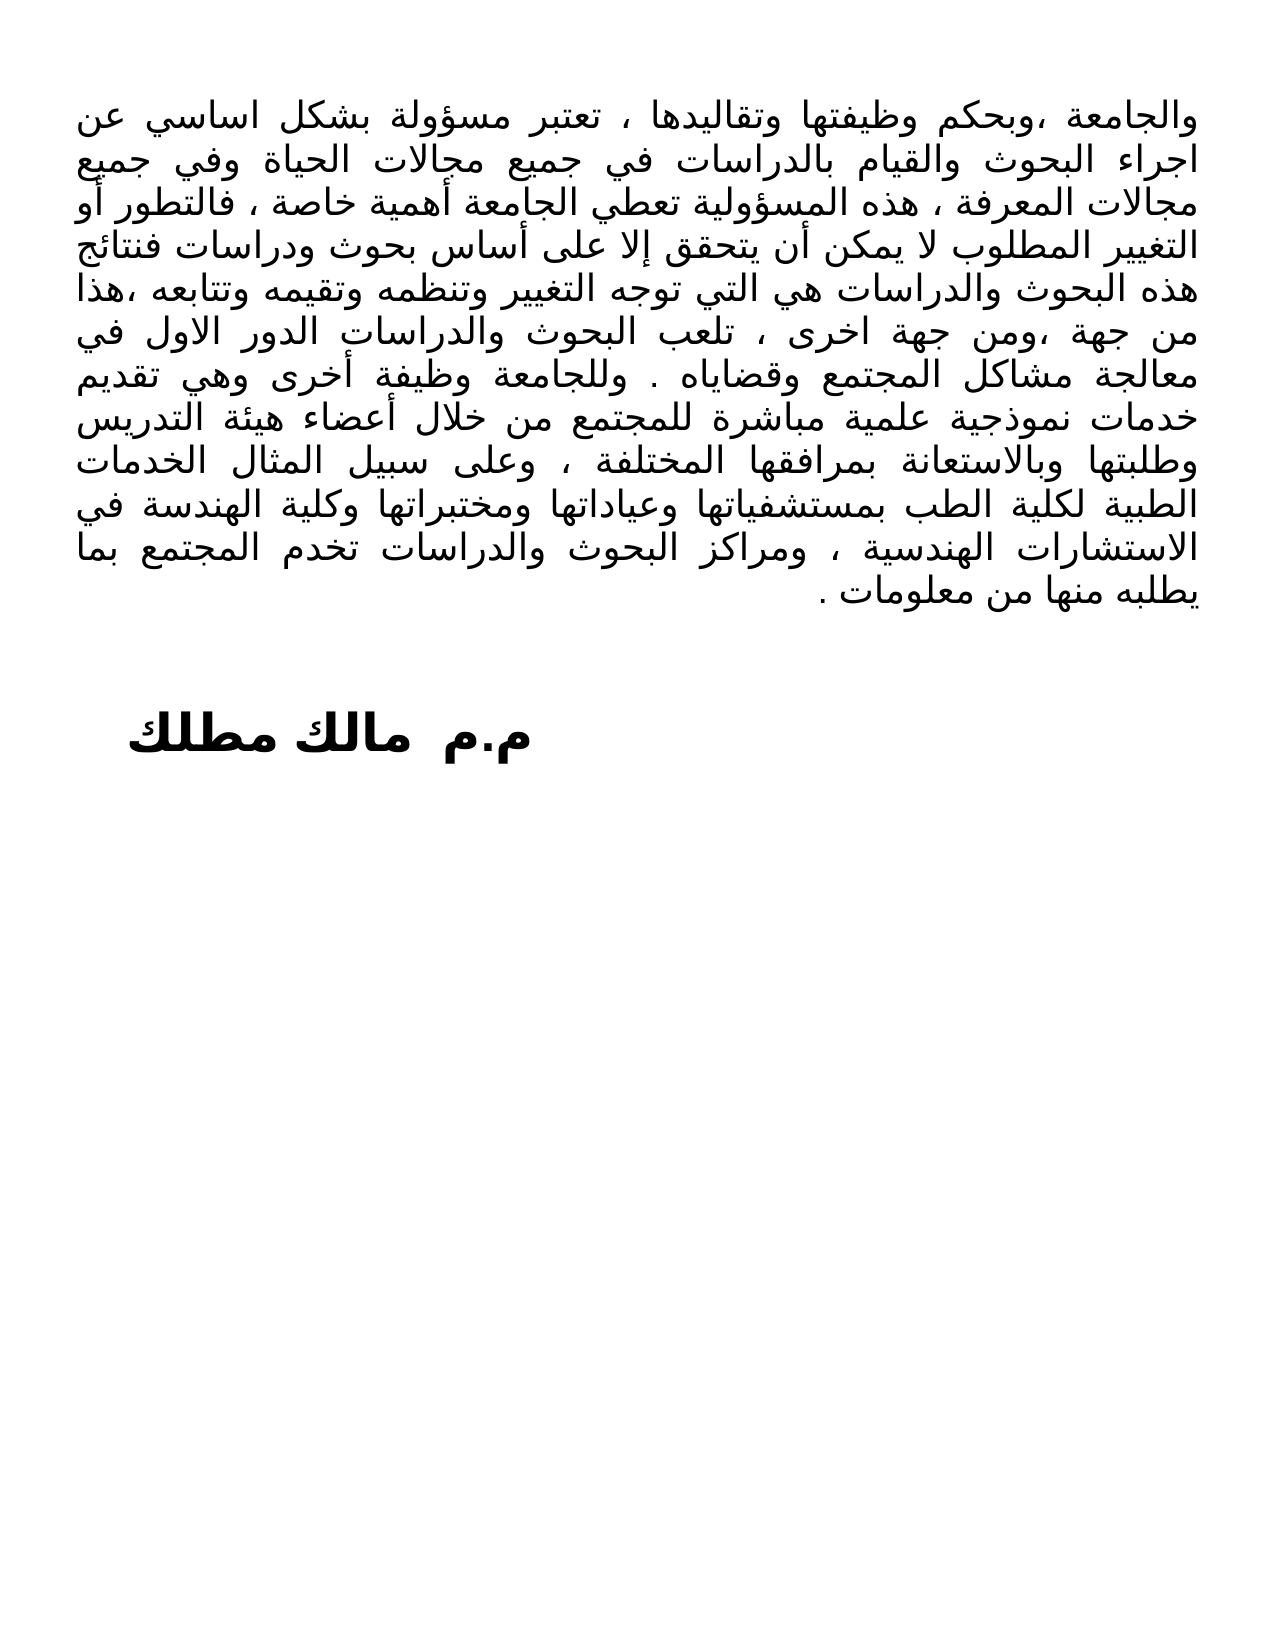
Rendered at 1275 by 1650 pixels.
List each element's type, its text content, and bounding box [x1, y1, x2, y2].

text والجامعة ،وبحكم وظيفتها وتقاليدها ، تعتبر مسؤولة بشكل اساسي عن اجراء البحوث والقيام بالدراسات في جميع مجالات الحياة وفي جميع مجالات المعرفة ، هذه المسؤولية تعطي الجامعة أهمية خاصة ، فالتطور أو التغيير المطلوب لا يمكن أن يتحقق إلا على أساس بحوث ودراسات فنتائج هذه البحوث والدراسات هي التي توجه التغيير وتنظمه وتقيمه وتتابعه ،هذا من جهة ،ومن جهة اخرى ، تلعب البحوث والدراسات الدور الاول في معالجة مشاكل المجتمع وقضاياه . وللجامعة وظيفة أخرى وهي تقديم خدمات نموذجية علمية مباشرة للمجتمع من خلال أعضاء هيئة التدريس وطلبتها وبالاستعانة بمرافقها المختلفة ، وعلى سبيل المثال الخدمات الطبية لكلية الطب بمستشفياتها وعياداتها ومختبراتها وكلية الهندسة في الاستشارات الهندسية ، ومراكز البحوث والدراسات تخدم المجتمع بما يطلبه منها من معلومات . [75, 94, 1200, 611]
text م.م مالك مطلك [75, 703, 1200, 763]
